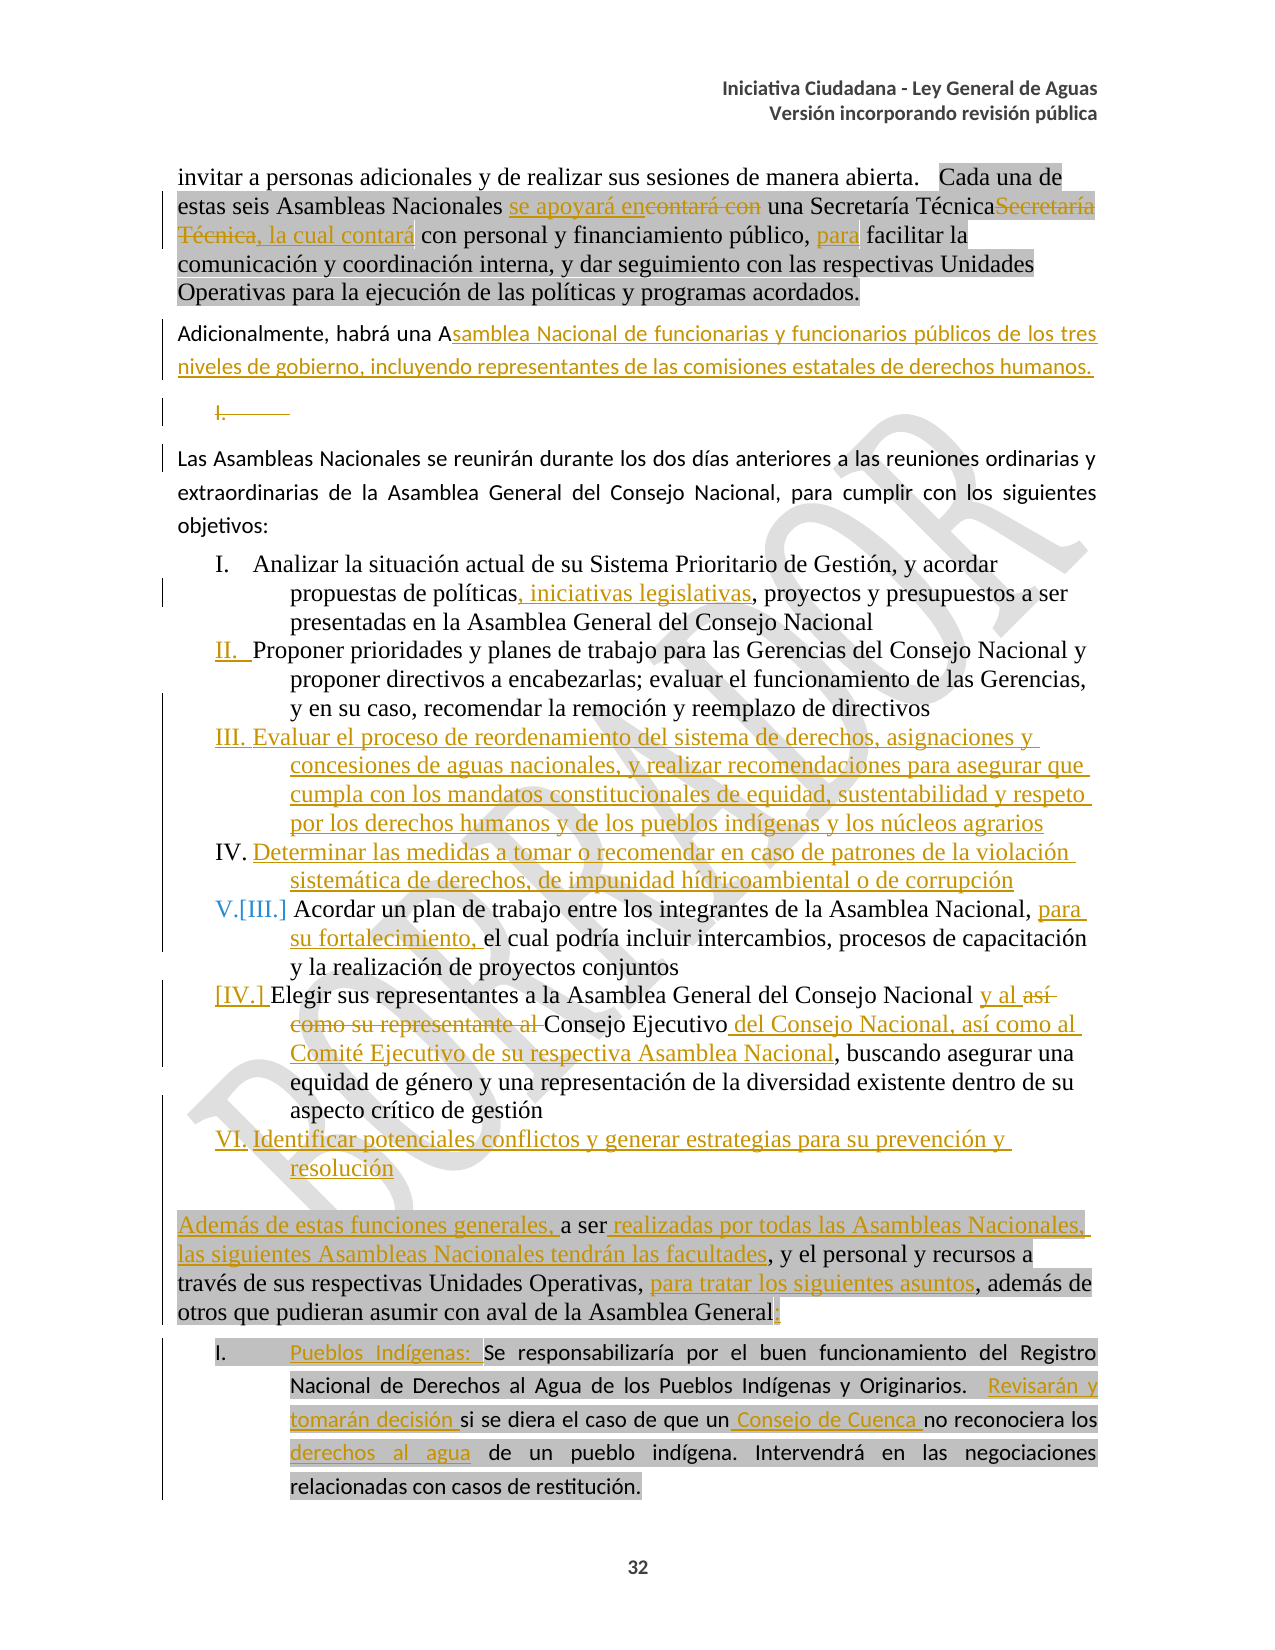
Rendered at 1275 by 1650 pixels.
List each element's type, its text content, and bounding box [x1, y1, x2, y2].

list Las Asambleas Nacionales se reunirán durante los dos días anteriores a las reuniones ordinarias y extraordinarias de la Asamblea General del Consejo Nacional, para cumplir con los siguientes objetivos: [177, 444, 1098, 539]
list Elegir sus representantes a la Asamblea General del Consejo Nacional Consejo Ejecutivo, buscando asegurar una equidad de género y una representación de la diversidad existente dentro de su aspecto crítico de gestión [215, 980, 1098, 1124]
list Se responsabilizaría por el buen funcionamiento del Registro Nacional de Derechos al Agua de los Pueblos Indígenas y Originarios. si se diera el caso de que unno reconociera los de un pueblo indígena. Intervendrá en las negociaciones relacionadas con casos de restitución. [215, 1363, 1098, 1500]
list Proponer prioridades y planes de trabajo para las Gerencias del Consejo Nacional y proponer directivos a encabezarlas; evaluar el funcionamiento de las Gerencias, y en su caso, recomendar la remoción y reemplazo de directivos [215, 635, 1098, 722]
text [177, 162, 1098, 306]
list a ser, y el personal y recursos a través de sus respectivas Unidades Operativas, , además de otros que pudieran asumir con aval de la Asamblea General [780, 1210, 1098, 1325]
list Analizar la situación actual de su Sistema Prioritario de Gestión, y acordar propuestas de políticas, proyectos y presupuestos a ser presentadas en la Asamblea General del Consejo Nacional [215, 549, 1098, 635]
list Acordar un plan de trabajo entre los integrantes de la Asamblea Nacional, el cual podría incluir intercambios, procesos de capacitación y la realización de proyectos conjuntos [215, 894, 1098, 980]
list Adicionalmente, habrá una A [177, 319, 1098, 380]
